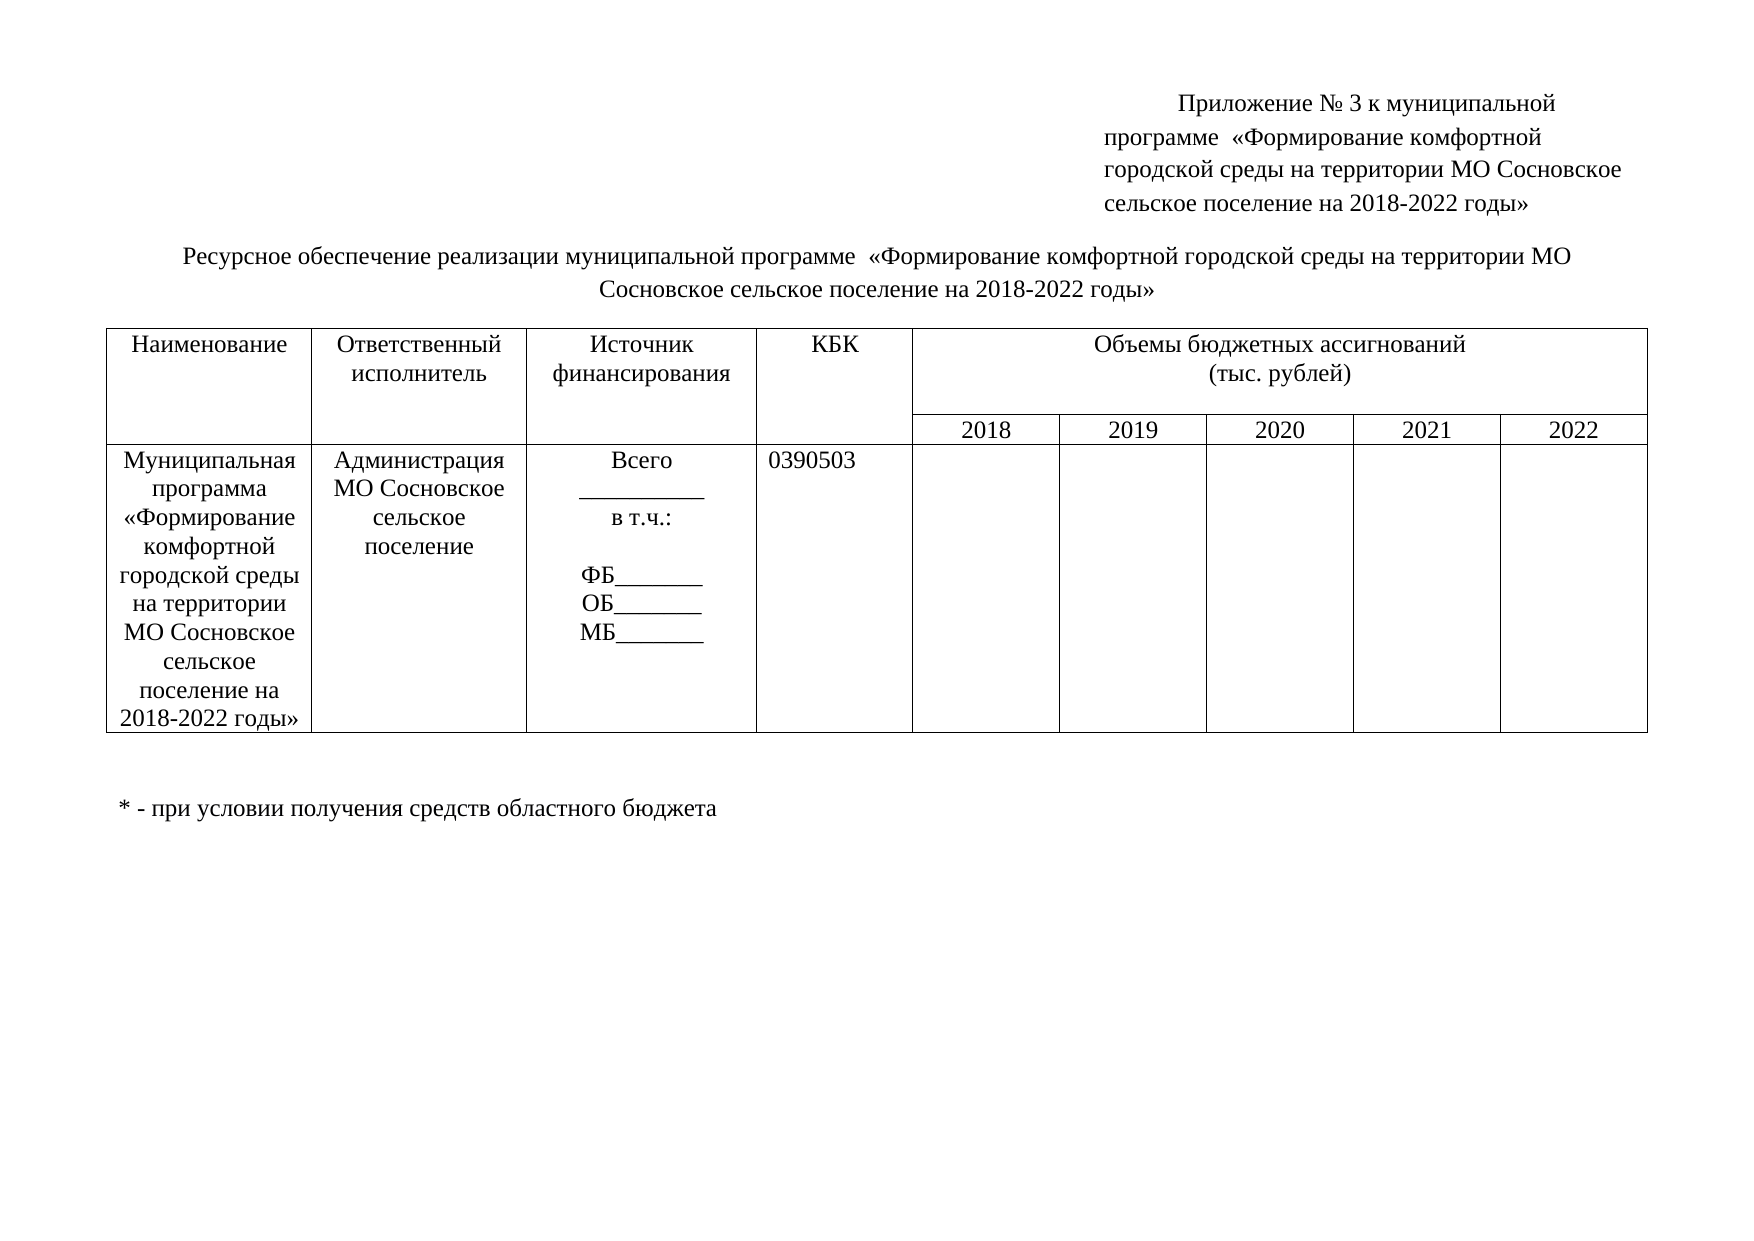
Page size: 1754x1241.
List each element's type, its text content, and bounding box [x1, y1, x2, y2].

table_cell [913, 445, 1059, 732]
table_cell 2020 [1207, 415, 1353, 444]
table_cell 2022 [1501, 415, 1647, 444]
table_header Источник финансирования [527, 329, 756, 444]
table_header КБК [757, 329, 912, 444]
text Ресурсное обеспечение реализации муниципальной программе «Формирование комфортной городской среды на территории МО Сосновское сельское поселение на 2018-2022 годы» [118, 241, 1636, 303]
table_cell 2021 [1354, 415, 1500, 444]
table_cell [1060, 445, 1206, 732]
table_cell Всего __________ в т.ч.: ФБ_______ ОБ_______ МБ_______ [527, 445, 756, 732]
text * - при условии получения средств областного бюджета [118, 793, 1636, 821]
table_header Наименование [107, 329, 311, 444]
table_header Приложение № 3 к муниципальной программе «Формирование комфортной городской среды на территории МО Сосновское сельское поселение на 2018-2022 годы» [1093, 89, 1647, 241]
table_cell [1207, 445, 1353, 732]
table_cell Муниципальная программа «Формирование комфортной городской среды на территории МО Сосновское сельское поселение на 2018-2022 годы» [107, 445, 311, 732]
table_cell 2019 [1060, 415, 1206, 444]
table_header Ответственный исполнитель [312, 329, 526, 444]
table_cell Администрация МО Сосновское сельское поселение [312, 445, 526, 732]
table_cell [1354, 445, 1500, 732]
table_cell [1501, 445, 1647, 732]
table_cell 0390503 [757, 445, 912, 732]
table_header Объемы бюджетных ассигнований (тыс. рублей) [913, 329, 1647, 414]
table_cell 2018 [913, 415, 1059, 444]
